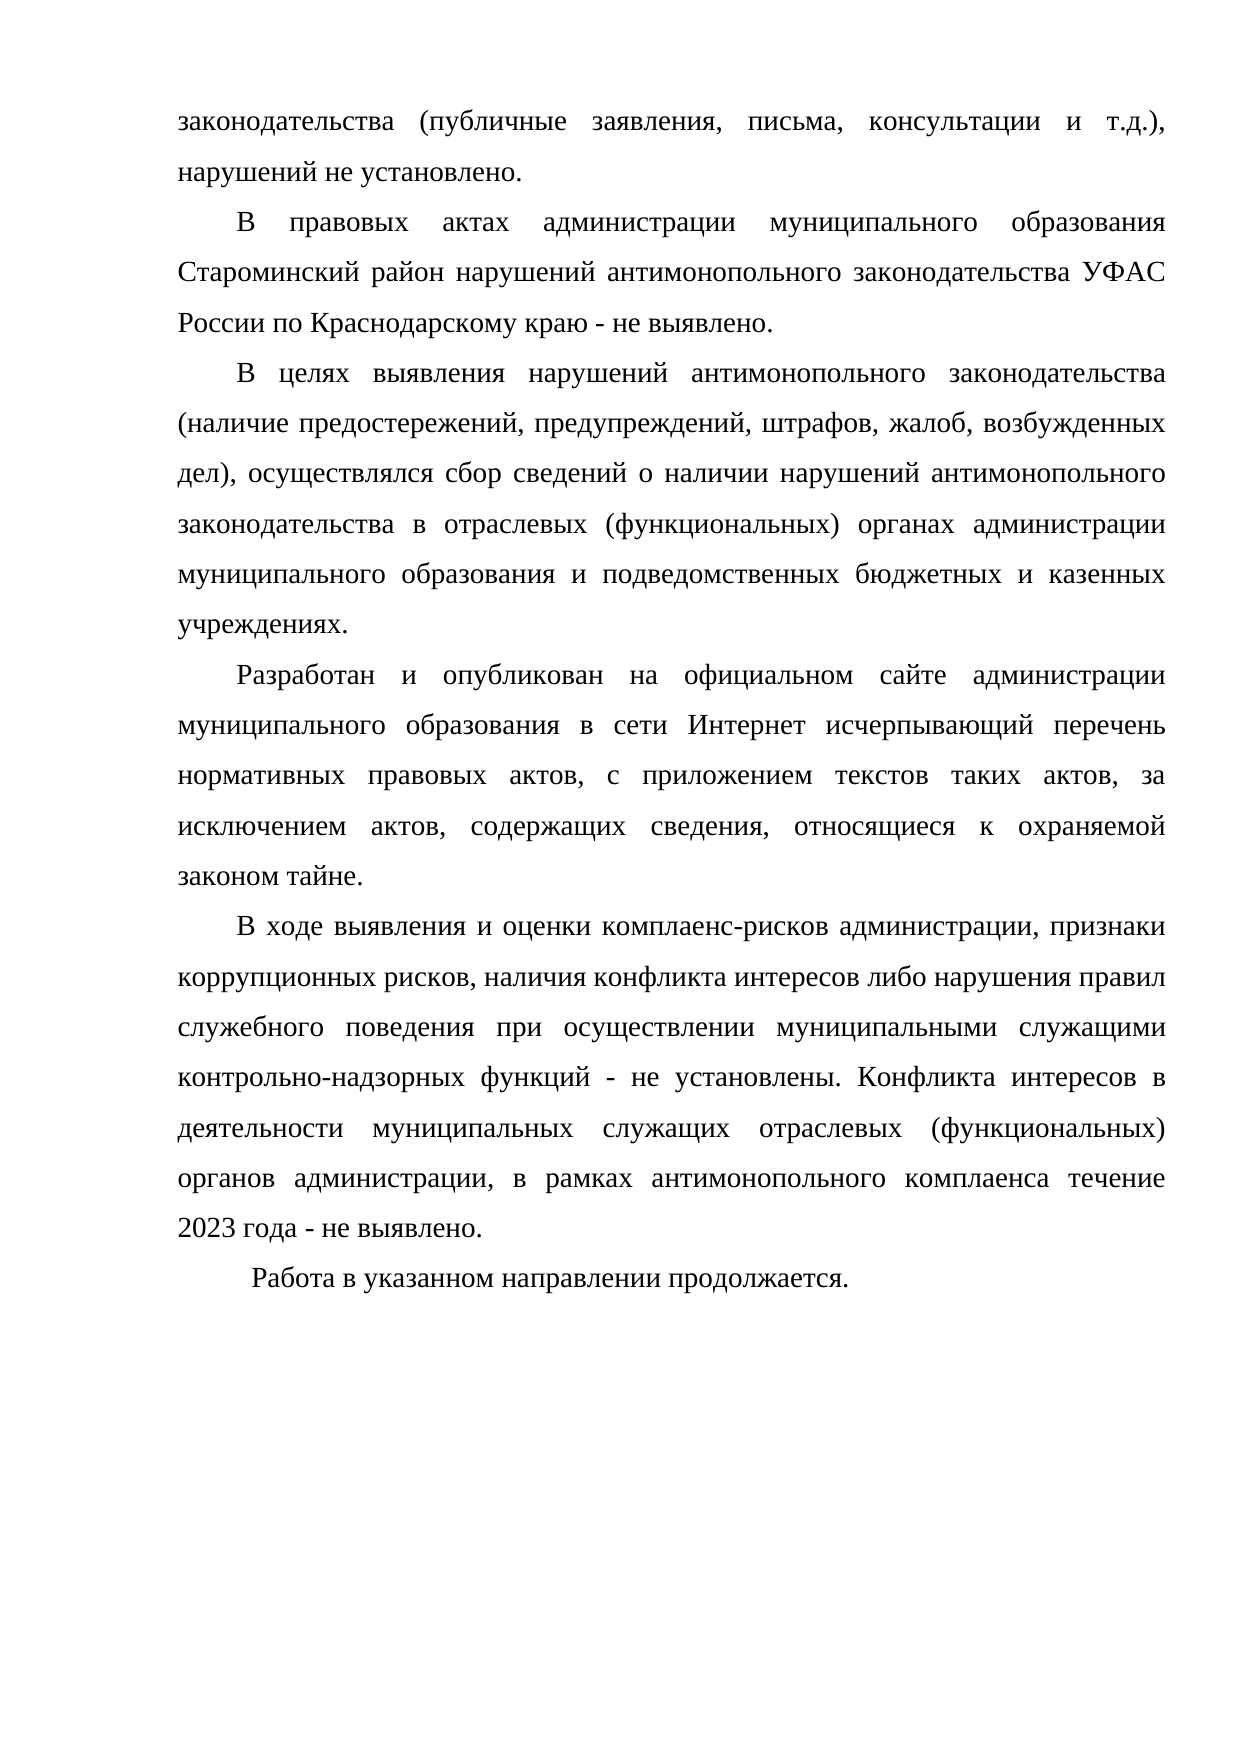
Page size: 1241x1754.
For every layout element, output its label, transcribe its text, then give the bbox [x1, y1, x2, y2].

text Работа в указанном направлении продолжается. [177, 1261, 1167, 1294]
text В правовых актах администрации муниципального образования Староминский район нарушений антимонопольного законодательства УФАС России по Краснодарскому краю - не выявлено. [177, 204, 1167, 338]
text Разработан и опубликован на официальном сайте администрации муниципального образования в сети Интернет исчерпывающий перечень нормативных правовых актов, с приложением текстов таких актов, за исключением актов, содержащих сведения, относящиеся к охраняемой законом тайне. [177, 657, 1167, 892]
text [177, 103, 1167, 187]
text В ходе выявления и оценки комплаенс-рисков администрации, признаки коррупционных рисков, наличия конфликта интересов либо нарушения правил служебного поведения при осуществлении муниципальными служащими контрольно-надзорных функций - не установлены. Конфликта интересов в деятельности муниципальных служащих отраслевых (функциональных) органов администрации, в рамках антимонопольного комплаенса течение 2023 года - не выявлено. [177, 908, 1167, 1244]
text В целях выявления нарушений антимонопольного законодательства (наличие предостережений, предупреждений, штрафов, жалоб, возбужденных дел), осуществлялся сбор сведений о наличии нарушений антимонопольного законодательства в отраслевых (функциональных) органах администрации муниципального образования и подведомственных бюджетных и казенных учреждениях. [177, 355, 1167, 640]
